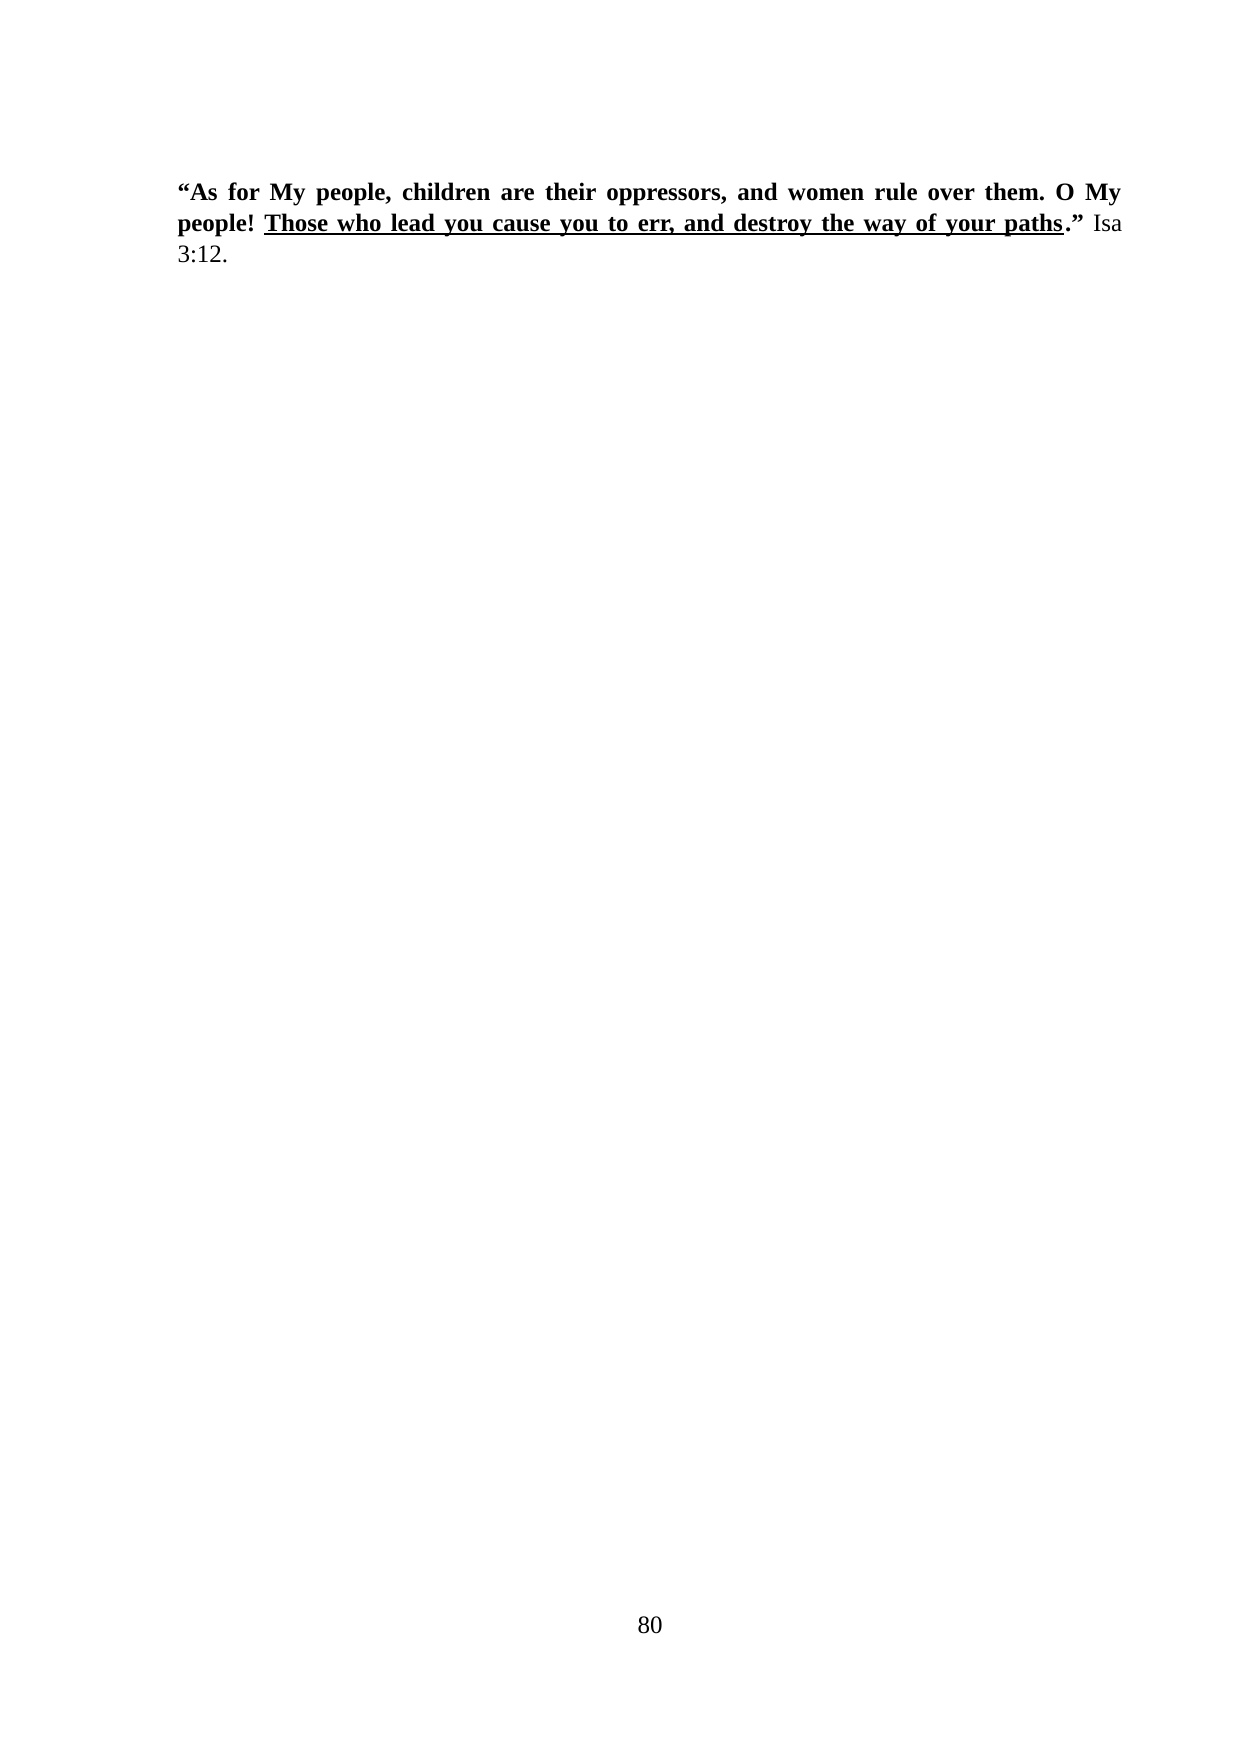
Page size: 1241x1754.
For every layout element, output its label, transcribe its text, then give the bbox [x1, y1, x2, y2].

text “As for My people, children are their oppressors, and women rule over them. O My people! Those who lead you cause you to err, and destroy the way of your paths.” Isa 3:12. [177, 177, 1122, 268]
